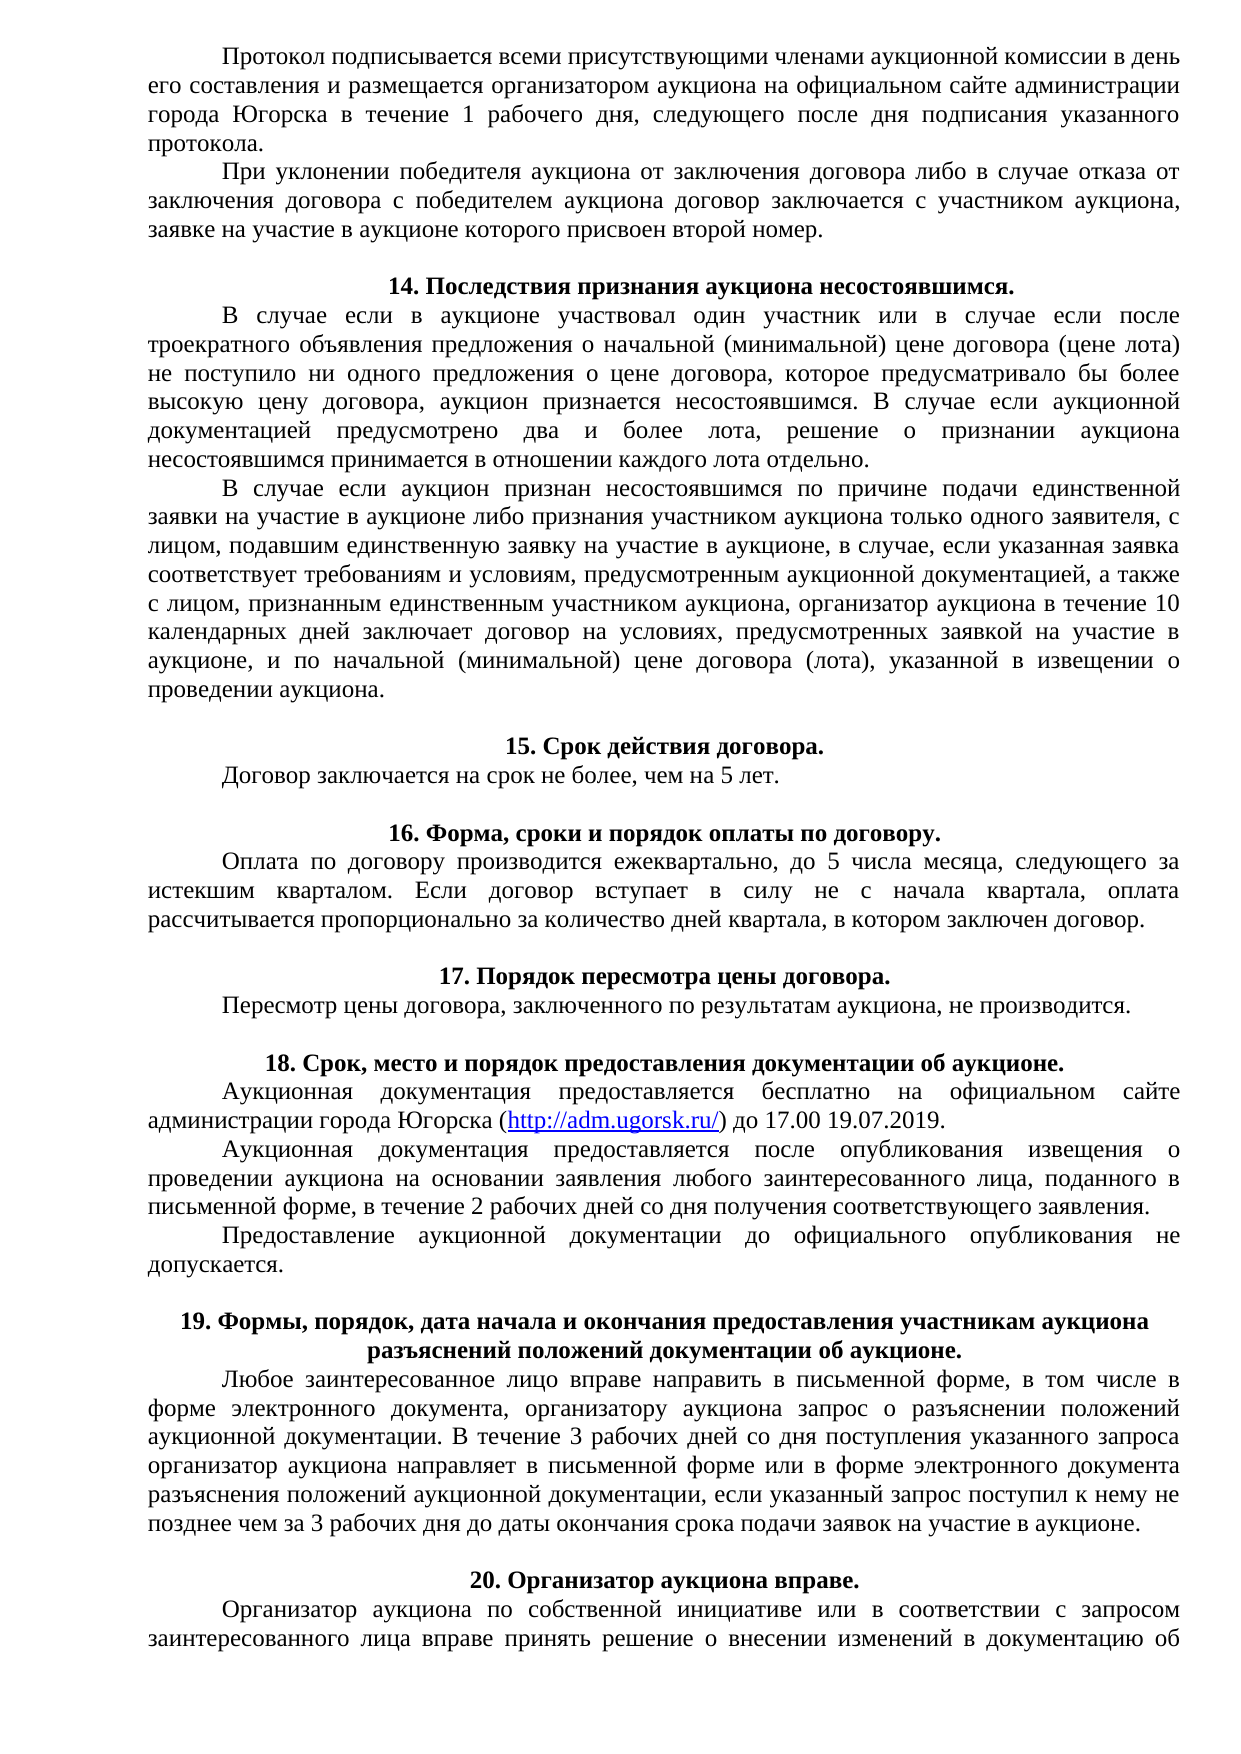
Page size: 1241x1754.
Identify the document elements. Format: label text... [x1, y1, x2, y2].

text Аукционная документация предоставляется бесплатно на официальном сайте администрации города Югорска (http://adm.ugorsk.ru/) до 17.00 19.07.2019. [148, 1076, 1181, 1134]
text Любое заинтересованное лицо вправе направить в письменной форме, в том числе в форме электронного документа, организатору аукциона запрос о разъяснении положений аукционной документации. В течение 3 рабочих дней со дня поступления указанного запроса организатор аукциона направляет в письменной форме или в форме электронного документа разъяснения положений аукционной документации, если указанный запрос поступил к нему не позднее чем за 3 рабочих дня до даты окончания срока подачи заявок на участие в аукционе. [148, 1364, 1181, 1536]
text Протокол подписывается всеми присутствующими членами аукционной комиссии в день его составления и размещается организатором аукциона на официальном сайте администрации города Югорска в течение 1 рабочего дня, следующего после дня подписания указанного протокола. [148, 41, 1181, 156]
text 17. Порядок пересмотра цены договора. [148, 961, 1181, 990]
text 16. Форма, сроки и порядок оплаты по договору. [148, 818, 1181, 846]
text В случае если аукцион признан несостоявшимся по причине подачи единственной заявки на участие в аукционе либо признания участником аукциона только одного заявителя, с лицом, подавшим единственную заявку на участие в аукционе, в случае, если указанная заявка соответствует требованиям и условиям, предусмотренным аукционной документацией, а также с лицом, признанным единственным участником аукциона, организатор аукциона в течение 10 календарных дней заключает договор на условиях, предусмотренных заявкой на участие в аукционе, и по начальной (минимальной) цене договора (лота), указанной в извещении о проведении аукциона. [148, 473, 1181, 703]
text Оплата по договору производится ежеквартально, до 5 числа месяца, следующего за истекшим кварталом. Если договор вступает в силу не с начала квартала, оплата рассчитывается пропорционально за количество дней квартала, в котором заключен договор. [148, 846, 1181, 933]
text 14. Последствия признания аукциона несостоявшимся. [148, 271, 1181, 300]
text 18. Срок, место и порядок предоставления документации об аукционе. [148, 1048, 1181, 1076]
text 15. Срок действия договора. [148, 731, 1181, 760]
text При уклонении победителя аукциона от заключения договора либо в случае отказа от заключения договора с победителем аукциона договор заключается с участником аукциона, заявке на участие в аукционе которого присвоен второй номер. [148, 156, 1181, 243]
text Договор заключается на срок не более, чем на 5 лет. [148, 760, 1181, 789]
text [148, 1594, 1181, 1651]
text 20. Организатор аукциона вправе. [148, 1565, 1181, 1594]
text Предоставление аукционной документации до официального опубликования не допускается. [148, 1220, 1181, 1278]
text 19. Формы, порядок, дата начала и окончания предоставления участникам аукциона разъяснений положений документации об аукционе. [148, 1306, 1181, 1364]
text Аукционная документация предоставляется после опубликования извещения о проведении аукциона на основании заявления любого заинтересованного лица, поданного в письменной форме, в течение 2 рабочих дней со дня получения соответствующего заявления. [148, 1134, 1181, 1220]
text В случае если в аукционе участвовал один участник или в случае если после троекратного объявления предложения о начальной (минимальной) цене договора (цене лота) не поступило ни одного предложения о цене договора, которое предусматривало бы более высокую цену договора, аукцион признается несостоявшимся. В случае если аукционной документацией предусмотрено два и более лота, решение о признании аукциона несостоявшимся принимается в отношении каждого лота отдельно. [148, 300, 1181, 473]
text Пересмотр цены договора, заключенного по результатам аукциона, не производится. [148, 990, 1181, 1019]
